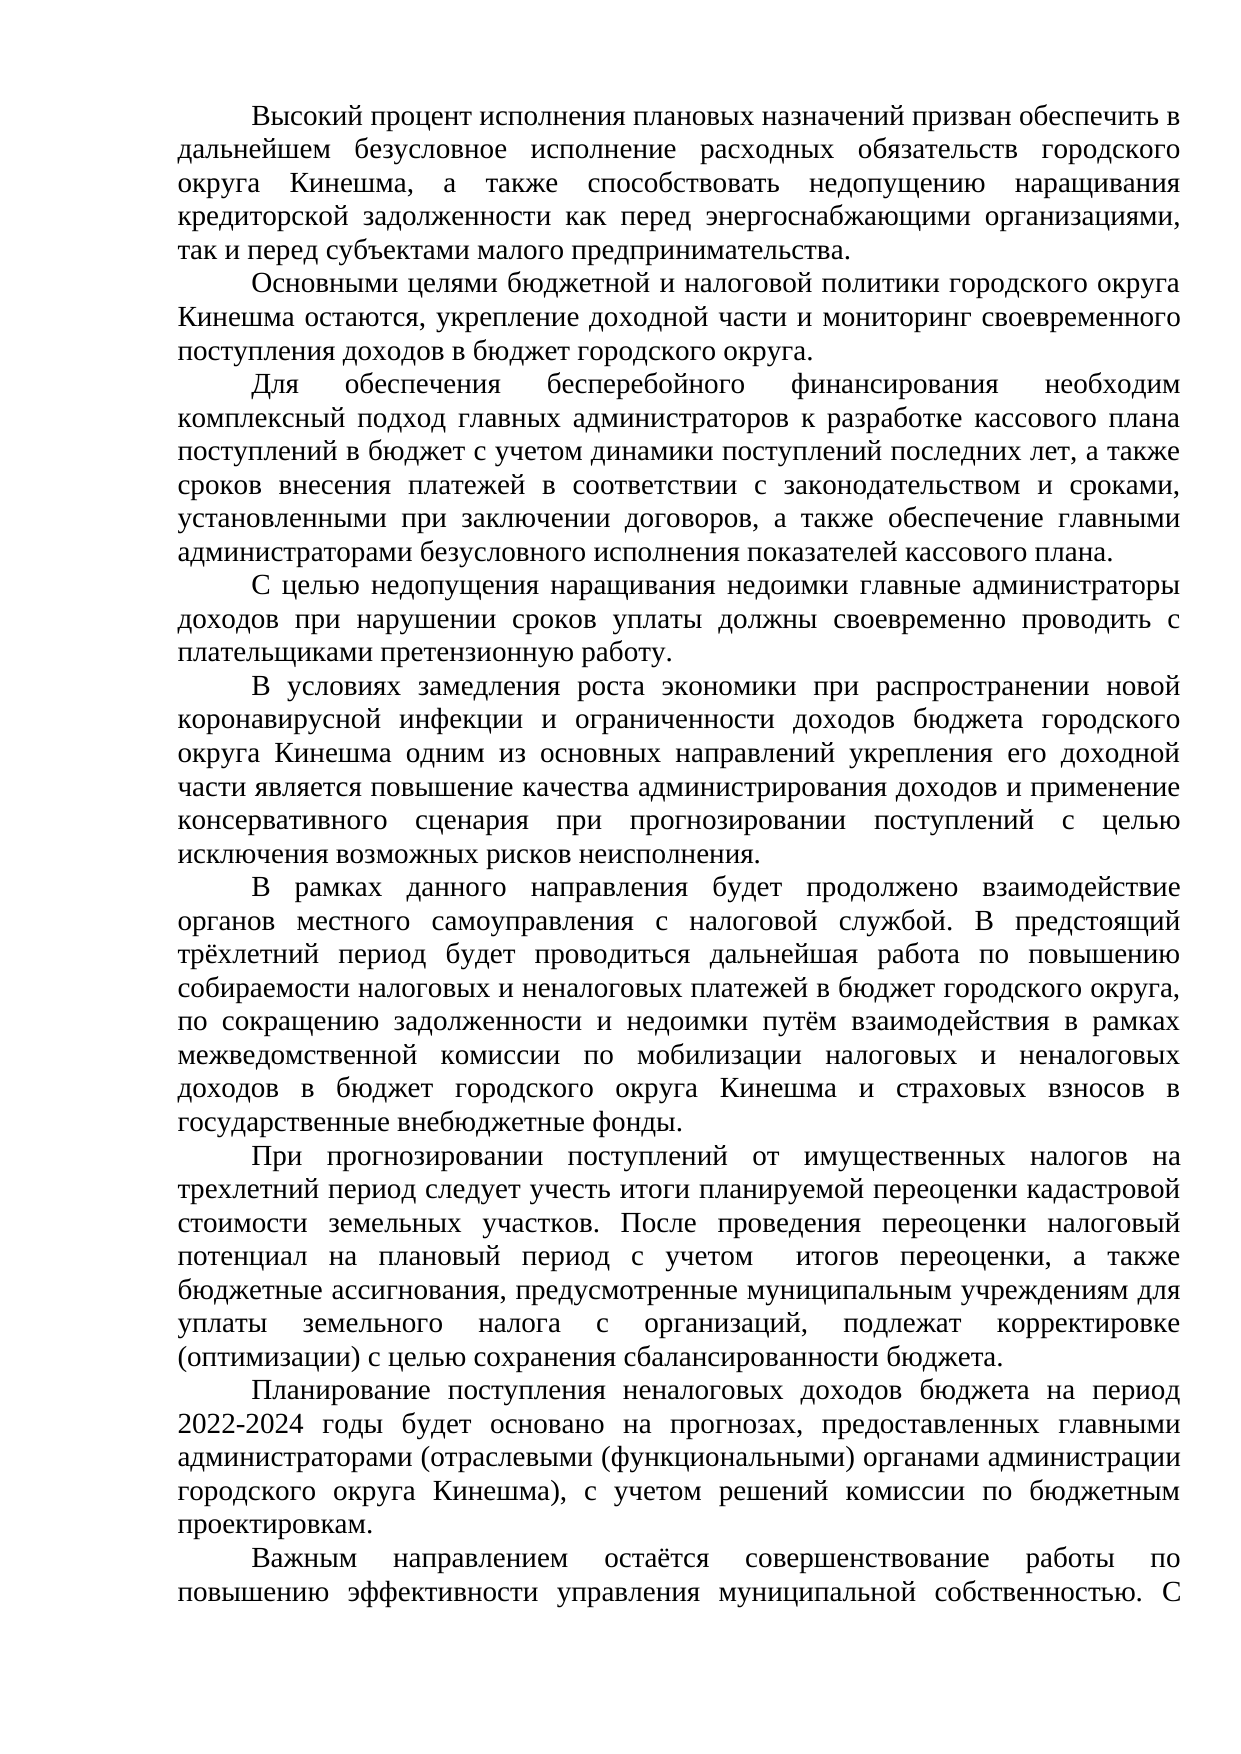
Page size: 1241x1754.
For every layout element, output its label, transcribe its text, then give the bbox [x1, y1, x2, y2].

text В рамках данного направления будет продолжено взаимодействие органов местного самоуправления с налоговой службой. В предстоящий трёхлетний период будет проводиться дальнейшая работа по повышению собираемости налоговых и неналоговых платежей в бюджет городского округа, по сокращению задолженности и недоимки путём взаимодействия в рамках межведомственной комиссии по мобилизации налоговых и неналоговых доходов в бюджет городского округа Кинешма и страховых взносов в государственные внебюджетные фонды. [177, 869, 1181, 1138]
text Планирование поступления неналоговых доходов бюджета на период 2022-2024 годы будет основано на прогнозах, предоставленных главными администраторами (отраслевыми (функциональными) органами администрации городского округа Кинешма), с учетом решений комиссии по бюджетным проектировкам. [177, 1372, 1181, 1540]
text Основными целями бюджетной и налоговой политики городского округа Кинешма остаются, укрепление доходной части и мониторинг своевременного поступления доходов в бюджет городского округа. [177, 266, 1181, 366]
text При прогнозировании поступлений от имущественных налогов на трехлетний период следует учесть итоги планируемой переоценки кадастровой стоимости земельных участков. После проведения переоценки налоговый потенциал на плановый период с учетом итогов переоценки, а также бюджетные ассигнования, предусмотренные муниципальным учреждениям для уплаты земельного налога с организаций, подлежат корректировке (оптимизации) с целью сохранения сбалансированности бюджета. [177, 1138, 1181, 1372]
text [177, 1540, 1181, 1607]
text В условиях замедления роста экономики при распространении новой коронавирусной инфекции и ограниченности доходов бюджета городского округа Кинешма одним из основных направлений укрепления его доходной части является повышение качества администрирования доходов и применение консервативного сценария при прогнозировании поступлений с целью исключения возможных рисков неисполнения. [177, 668, 1181, 869]
text С целью недопущения наращивания недоимки главные администраторы доходов при нарушении сроков уплаты должны своевременно проводить с плательщиками претензионную работу. [177, 567, 1181, 668]
text Высокий процент исполнения плановых назначений призван обеспечить в дальнейшем безусловное исполнение расходных обязательств городского округа Кинешма, а также способствовать недопущению наращивания кредиторской задолженности как перед энергоснабжающими организациями, так и перед субъектами малого предпринимательства. [177, 98, 1181, 266]
text Для обеспечения бесперебойного финансирования необходим комплексный подход главных администраторов к разработке кассового плана поступлений в бюджет с учетом динамики поступлений последних лет, а также сроков внесения платежей в соответствии с законодательством и сроками, установленными при заключении договоров, а также обеспечение главными администраторами безусловного исполнения показателей кассового плана. [177, 366, 1181, 567]
